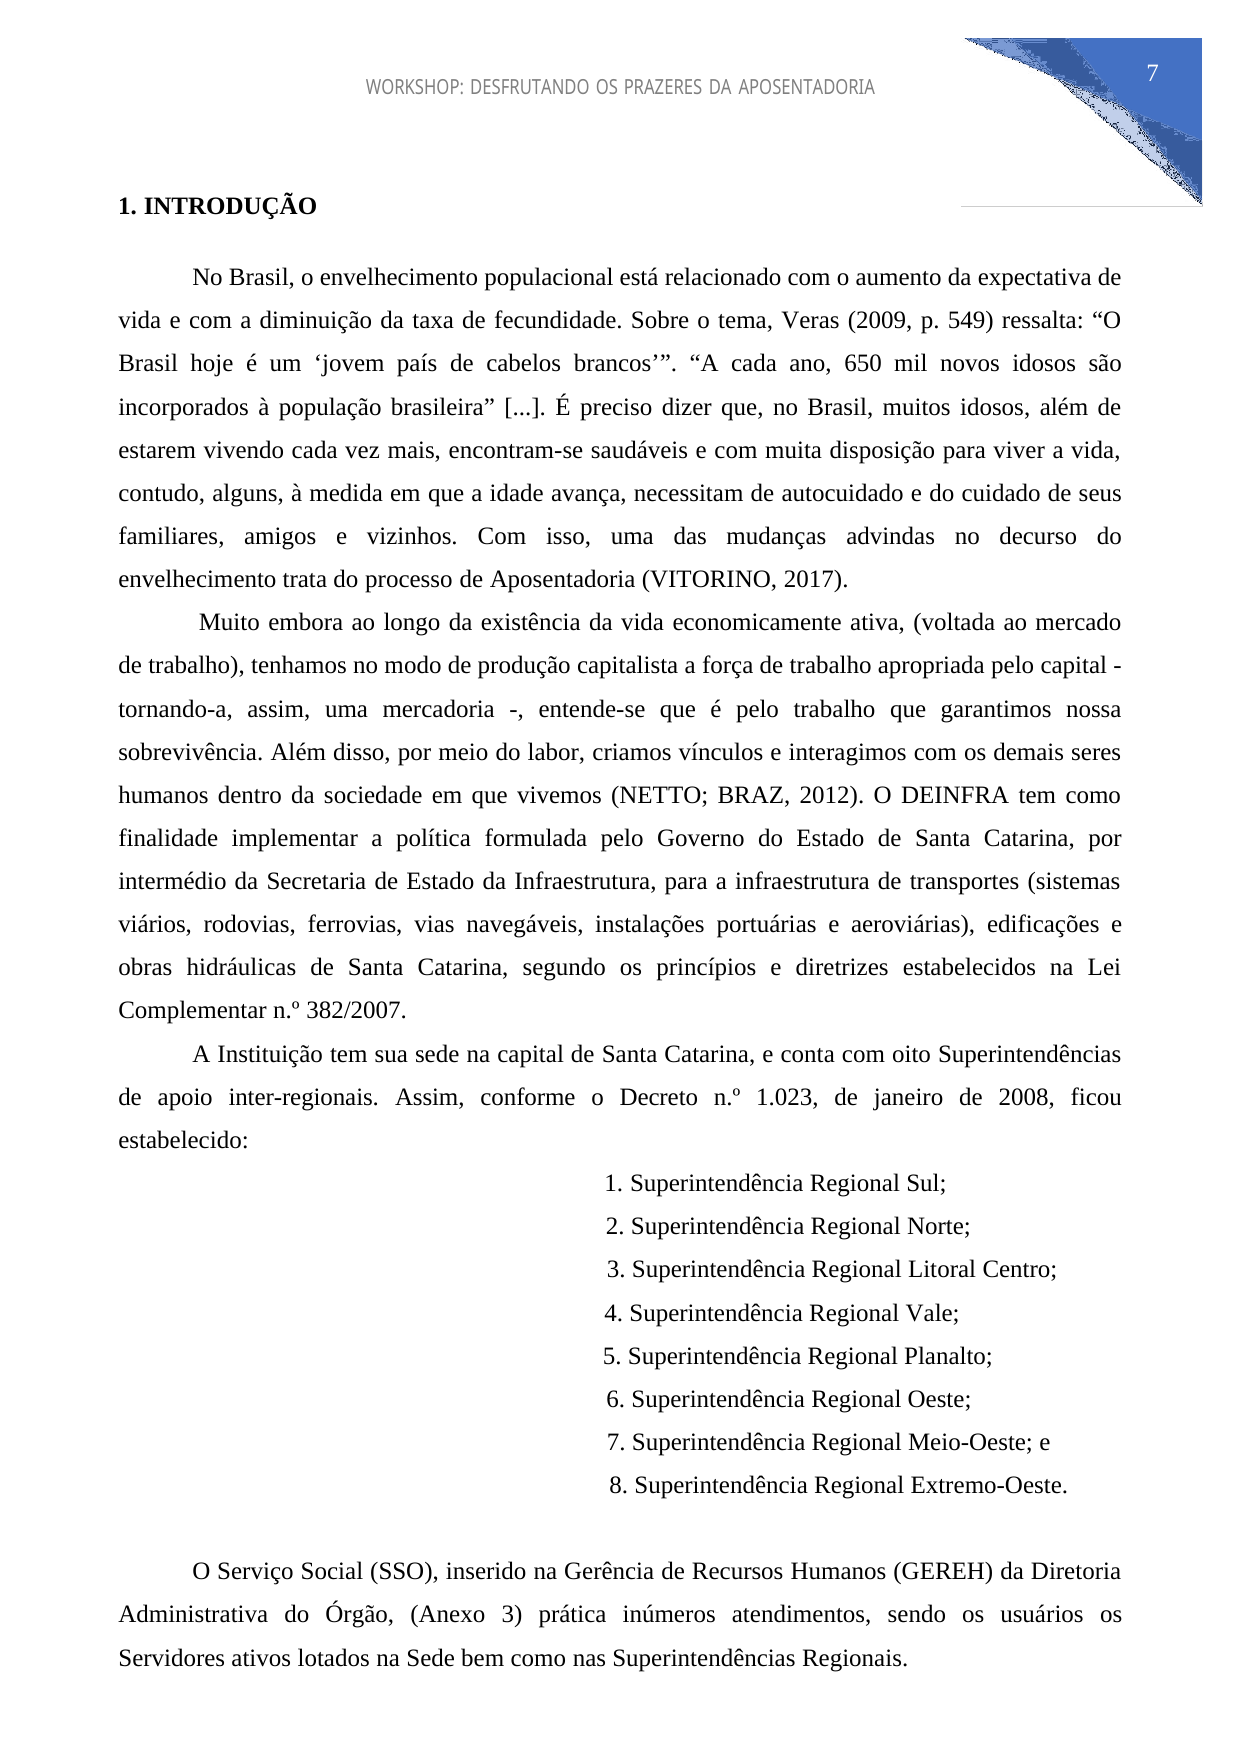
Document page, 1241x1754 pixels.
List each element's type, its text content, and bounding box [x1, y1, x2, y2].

subtitle INTRODUÇÃO [118, 191, 1184, 219]
list Superintendência Regional Sul; [604, 1169, 1184, 1197]
text A Instituição tem sua sede na capital de Santa Catarina, e conta com oito Superintendências de apoio inter-regionais. Assim, conforme o Decreto n.º 1.023, de janeiro de 2008, ficou estabelecido: [118, 1039, 1122, 1154]
list Superintendência Regional Meio-Oeste; e [607, 1427, 1184, 1456]
picture [961, 38, 1203, 207]
list Superintendência Regional Vale; [604, 1298, 1184, 1327]
list Superintendência Regional Planalto; [603, 1341, 1184, 1369]
list Superintendência Regional Norte; [606, 1211, 1184, 1240]
list Superintendência Regional Litoral Centro; [607, 1254, 1184, 1283]
text O Serviço Social (SSO), inserido na Gerência de Recursos Humanos (GEREH) da Diretoria Administrativa do Órgão, (Anexo 3) prática inúmeros atendimentos, sendo os usuários os Servidores ativos lotados na Sede bem como nas Superintendências Regionais. [118, 1556, 1122, 1671]
list Superintendência Regional Extremo-Oeste. [609, 1470, 1184, 1499]
text Muito embora ao longo da existência da vida economicamente ativa, (voltada ao mercado de trabalho), tenhamos no modo de produção capitalista a força de trabalho apropriada pelo capital - tornando-a, assim, uma mercadoria -, entende-se que é pelo trabalho que garantimos nossa sobrevivência. Além disso, por meio do labor, criamos vínculos e interagimos com os demais seres humanos dentro da sociedade em que vivemos (NETTO; BRAZ, 2012). O DEINFRA tem como finalidade implementar a política formulada pelo Governo do Estado de Santa Catarina, por intermédio da Secretaria de Estado da Infraestrutura, para a infraestrutura de transportes (sistemas viários, rodovias, ferrovias, vias navegáveis, instalações portuárias e aeroviárias), edificações e obras hidráulicas de Santa Catarina, segundo os princípios e diretrizes estabelecidos na Lei Complementar n.º 382/2007. [118, 607, 1122, 1024]
text WORKSHOP: DESFRUTANDO OS PRAZERES DA APOSENTADORIA [269, 72, 971, 101]
list Superintendência Regional Oeste; [606, 1384, 1184, 1413]
text No Brasil, o envelhecimento populacional está relacionado com o aumento da expectativa de vida e com a diminuição da taxa de fecundidade. Sobre o tema, Veras (2009, p. 549) ressalta: “O Brasil hoje é um ‘jovem país de cabelos brancos’”. “A cada ano, 650 mil novos idosos são incorporados à população brasileira” [...]. É preciso dizer que, no Brasil, muitos idosos, além de estarem vivendo cada vez mais, encontram-se saudáveis e com muita disposição para viver a vida, contudo, alguns, à medida em que a idade avança, necessitam de autocuidado e do cuidado de seus familiares, amigos e vizinhos. Com isso, uma das mudanças advindas no decurso do envelhecimento trata do processo de Aposentadoria (VITORINO, 2017). [118, 262, 1122, 593]
